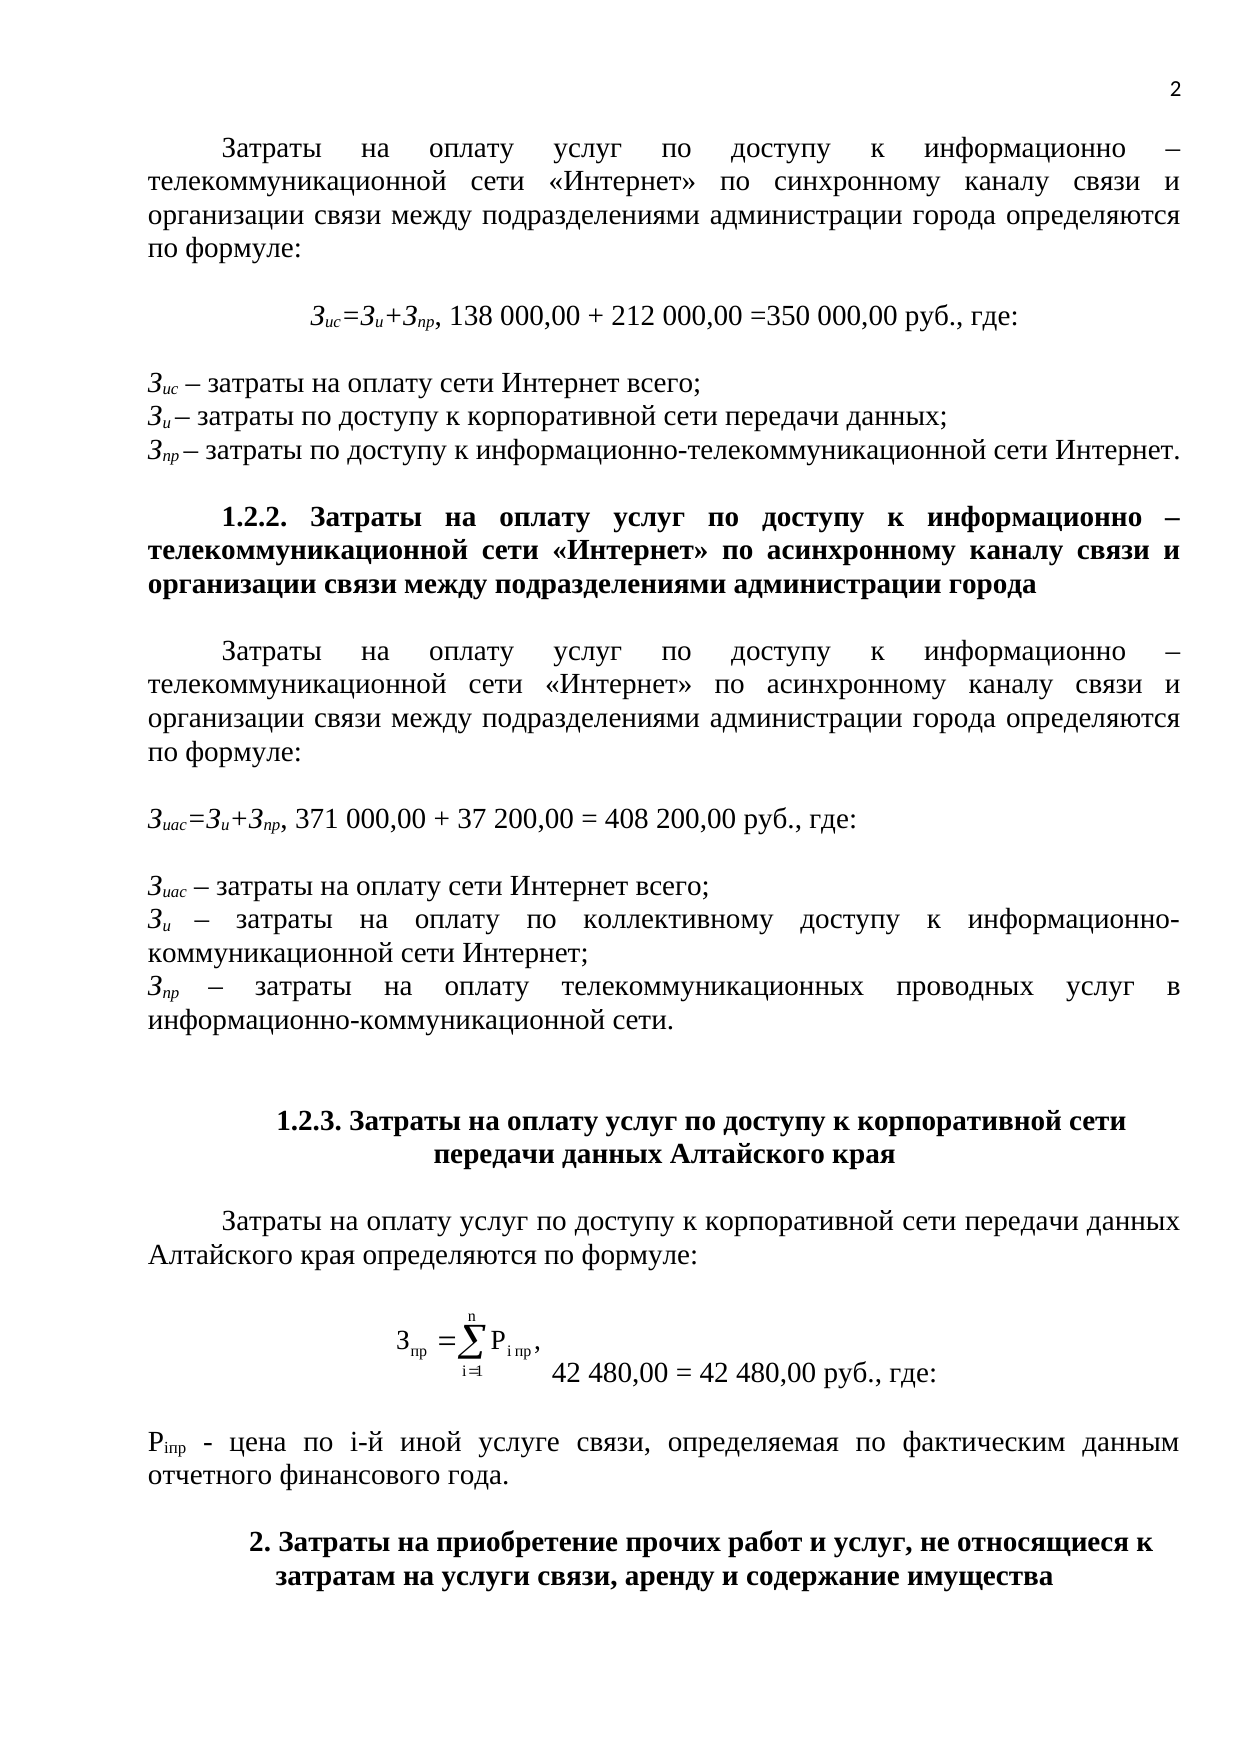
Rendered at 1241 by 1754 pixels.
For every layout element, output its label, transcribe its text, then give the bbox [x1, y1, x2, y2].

text Зис=Зи+Зпр, 138 000,00 + 212 000,00 =350 000,00 руб., где: [148, 298, 1181, 331]
text 42 480,00 = 42 480,00 руб., где: [148, 1304, 1181, 1388]
text Затраты на оплату услуг по доступу к информационно – телекоммуникационной сети «Интернет» по асинхронному каналу связи и организации связи между подразделениями администрации города определяются по формуле: [148, 633, 1181, 767]
text 1.2.2. Затраты на оплату услуг по доступу к информационно – телекоммуникационной сети «Интернет» по асинхронному каналу связи и организации связи между подразделениями администрации города [148, 499, 1181, 599]
text Зи – затраты по доступу к корпоративной сети передачи данных; [148, 398, 1181, 432]
text Зпр – затраты на оплату телекоммуникационных проводных услуг в информационно-коммуникационной сети. [148, 968, 1181, 1036]
text Зиас – затраты на оплату сети Интернет всего; [148, 868, 1181, 901]
text 2. Затраты на приобретение прочих работ и услуг, не относящиеся к затратам на услуги связи, аренду и содержание имущества [148, 1524, 1181, 1592]
text Зиас=Зи+Зпр, 371 000,00 + 37 200,00 = 408 200,00 руб., где: [148, 801, 1181, 834]
text 1.2.3. Затраты на оплату услуг по доступу к корпоративной сети передачи данных Алтайского края [148, 1103, 1181, 1170]
text Зпр – затраты по доступу к информационно-телекоммуникационной сети Интернет. [148, 432, 1181, 465]
text Зи – затраты на оплату по коллективному доступу к информационно-коммуникационной сети Интернет; [148, 901, 1181, 968]
text Зис – затраты на оплату сети Интернет всего; [148, 365, 1181, 398]
text Затраты на оплату услуг по доступу к корпоративной сети передачи данных Алтайского края определяются по формуле: [148, 1203, 1181, 1270]
text Piпр - цена по i-й иной услуге связи, определяемая по фактическим данным отчетного финансового года. [148, 1424, 1181, 1491]
text Затраты на оплату услуг по доступу к информационно – телекоммуникационной сети «Интернет» по синхронному каналу связи и организации связи между подразделениями администрации города определяются по формуле: [148, 130, 1181, 264]
